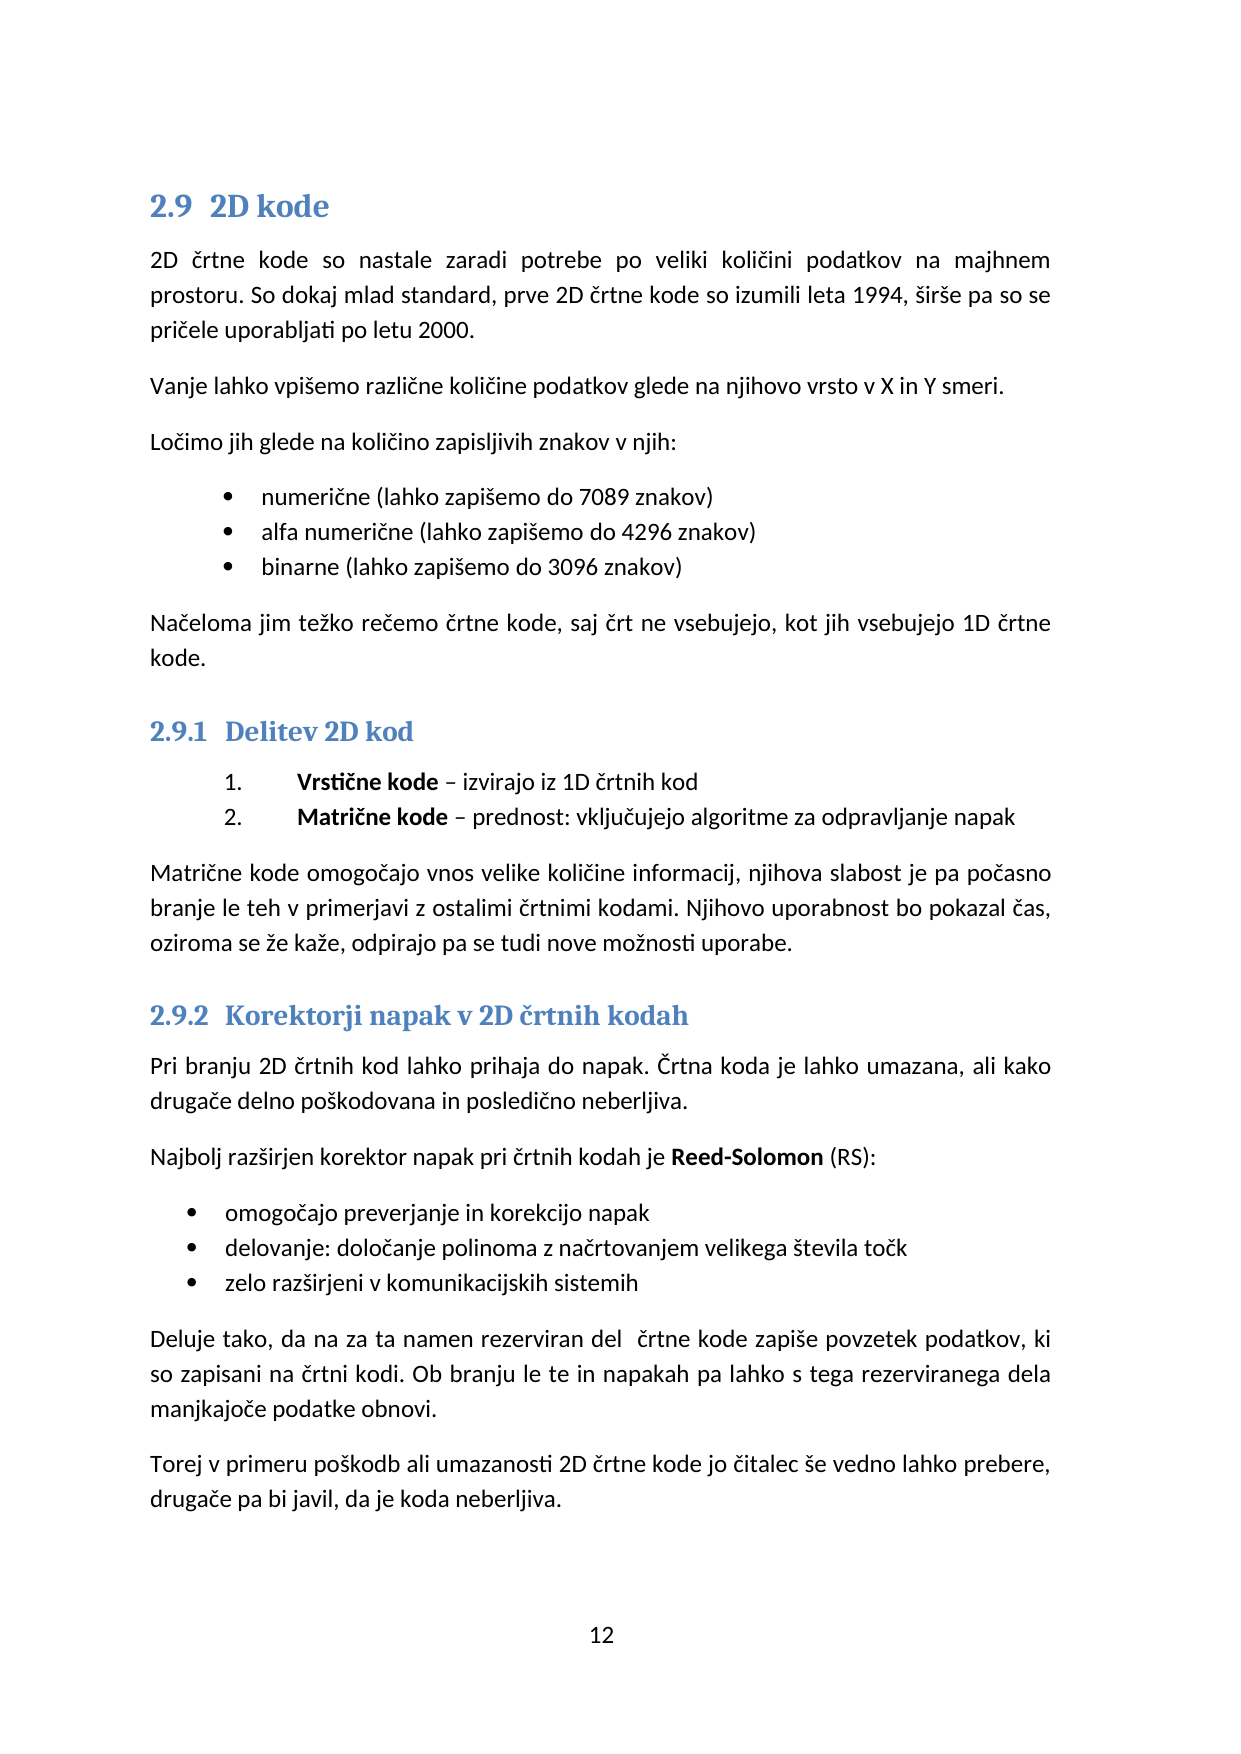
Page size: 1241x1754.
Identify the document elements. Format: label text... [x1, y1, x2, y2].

text Matrične kode omogočajo vnos velike količine informacij, njihova slabost je pa počasno branje le teh v primerjavi z ostalimi črtnimi kodami. Njihovo uporabnost bo pokazal čas, oziroma se že kaže, odpirajo pa se tudi nove možnosti uporabe. [150, 857, 1053, 957]
text Ločimo jih glede na količino zapisljivih znakov v njih: [150, 426, 1053, 456]
list binarne (lahko zapišemo do 3096 znakov) [224, 552, 1053, 582]
list numerične (lahko zapišemo do 7089 znakov) [224, 482, 1053, 512]
subtitle Korektorji napak v 2D črtnih kodah [150, 999, 1053, 1033]
list Vrstične kode – izvirajo iz 1D črtnih kod [223, 766, 1053, 796]
list delovanje: določanje polinoma z načrtovanjem velikega števila točk [187, 1232, 1053, 1262]
text Pri branju 2D črtnih kod lahko prihaja do napak. Črtna koda je lahko umazana, ali kako drugače delno poškodovana in posledično neberljiva. [150, 1050, 1053, 1116]
text Deluje tako, da na za ta namen rezerviran del črtne kode zapiše povzetek podatkov, ki so zapisani na črtni kodi. Ob branju le te in napakah pa lahko s tega rezerviranega dela manjkajoče podatke obnovi. [150, 1323, 1053, 1423]
list zelo razširjeni v komunikacijskih sistemih [187, 1267, 1053, 1297]
list Matrične kode – prednost: vključujejo algoritme za odpravljanje napak [223, 801, 1053, 831]
list omogočajo preverjanje in korekcijo napak [187, 1197, 1053, 1227]
subtitle 2D kode [150, 187, 1053, 226]
text 2D črtne kode so nastale zaradi potrebe po veliki količini podatkov na majhnem prostoru. So dokaj mlad standard, prve 2D črtne kode so izumili leta 1994, širše pa so se pričele uporabljati po letu 2000. [150, 244, 1053, 344]
list alfa numerične (lahko zapišemo do 4296 znakov) [224, 517, 1053, 547]
text Vanje lahko vpišemo različne količine podatkov glede na njihovo vrsto v X in Y smeri. [150, 370, 1053, 400]
subtitle Delitev 2D kod [150, 715, 1053, 748]
text Načeloma jim težko rečemo črtne kode, saj črt ne vsebujejo, kot jih vsebujejo 1D črtne kode. [150, 607, 1053, 673]
text Najbolj razširjen korektor napak pri črtnih kodah je Reed-Solomon (RS): [150, 1141, 1053, 1172]
text Torej v primeru poškodb ali umazanosti 2D črtne kode jo čitalec še vedno lahko prebere, drugače pa bi javil, da je koda neberljiva. [150, 1449, 1053, 1514]
